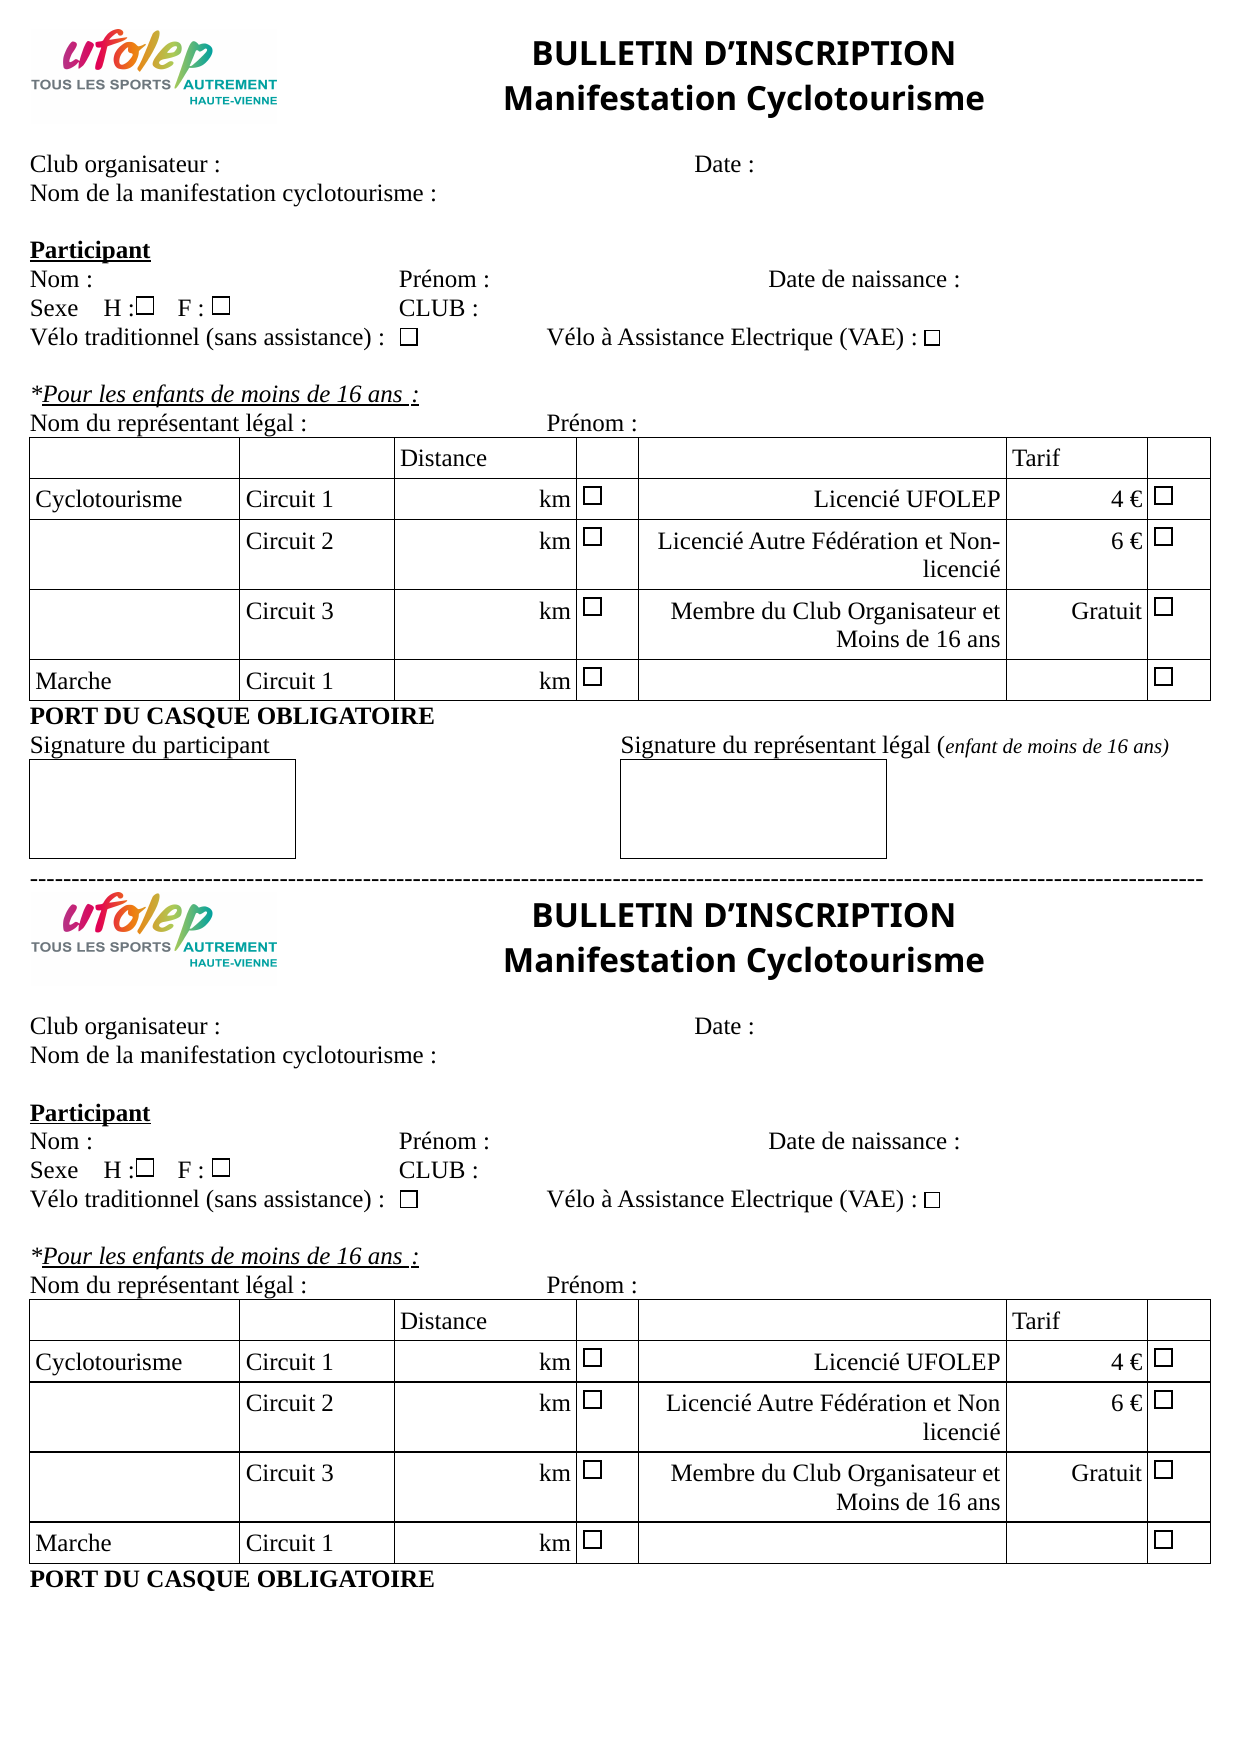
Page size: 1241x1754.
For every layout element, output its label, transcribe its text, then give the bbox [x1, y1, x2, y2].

table_cell [1007, 660, 1147, 700]
table_cell [577, 1453, 638, 1521]
table_cell [1148, 1523, 1210, 1563]
table_cell 6 € [1007, 520, 1147, 589]
text PORT DU CASQUE OBLIGATOIRE [29, 1564, 1211, 1592]
table_cell Circuit 1 [240, 1523, 394, 1563]
text Nom : Prénom : Date de naissance : [29, 1126, 1211, 1155]
text Sexe H : F : CLUB : [29, 1155, 1211, 1184]
table_cell [639, 660, 1006, 700]
text BULLETIN D’INSCRIPTION [277, 29, 1211, 75]
table_header [1148, 438, 1210, 478]
text Nom de la manifestation cyclotourisme : [29, 1040, 1211, 1069]
table_cell [577, 1341, 638, 1381]
text BULLETIN D’INSCRIPTION [277, 892, 1211, 937]
table_cell Licencié Autre Fédération et Non licencié [639, 1383, 1006, 1451]
text Nom de la manifestation cyclotourisme : [29, 178, 1211, 207]
table_cell [30, 1453, 239, 1521]
table_cell 6 € [1007, 1383, 1147, 1451]
table_cell [1148, 1341, 1210, 1381]
table_header [1148, 1300, 1210, 1340]
text Signature du participant Signature du représentant légal (enfant de moins de 16 ans) [29, 730, 1211, 863]
table_cell Gratuit [1007, 590, 1147, 659]
picture [31, 892, 277, 986]
text Nom du représentant légal : Prénom : [29, 408, 1211, 437]
text Club organisateur : Date : [29, 1011, 1211, 1040]
table_cell [1148, 479, 1210, 519]
table_header Tarif [1007, 438, 1147, 478]
table_cell [30, 520, 239, 589]
text Participant [29, 235, 1211, 264]
table_header [639, 438, 1006, 478]
table_cell km [395, 520, 576, 589]
table_cell Circuit 1 [240, 660, 394, 700]
text Nom du représentant légal : Prénom : [29, 1270, 1211, 1299]
text Sexe H : F : CLUB : [29, 293, 1211, 322]
table_cell [1148, 1453, 1210, 1521]
text *Pour les enfants de moins de 16 ans : [29, 379, 1211, 408]
table_cell km [395, 1383, 576, 1451]
table_cell Circuit 2 [240, 1383, 394, 1451]
table_cell Circuit 3 [240, 1453, 394, 1521]
table_cell [1148, 590, 1210, 659]
text --------------------------------------------------------------------------------------------------------------------------------------------- [29, 863, 1211, 892]
table_cell [577, 520, 638, 589]
table_cell [577, 1523, 638, 1563]
table_cell [1148, 660, 1210, 700]
table_cell [577, 1383, 638, 1451]
table_cell Membre du Club Organisateur et Moins de 16 ans [639, 590, 1006, 659]
table_cell Cyclotourisme [30, 1341, 239, 1381]
table_cell [30, 1383, 239, 1451]
text PORT DU CASQUE OBLIGATOIRE [29, 701, 1211, 730]
table_cell km [395, 479, 576, 519]
table_cell Circuit 3 [240, 590, 394, 659]
table_cell [639, 1523, 1006, 1563]
table_header [577, 1300, 638, 1340]
table_cell Marche [30, 1523, 239, 1563]
table_header Tarif [1007, 1300, 1147, 1340]
text Manifestation Cyclotourisme [277, 75, 1211, 120]
table_header [240, 438, 394, 478]
table_header [577, 438, 638, 478]
table_header Distance [395, 438, 576, 478]
table_header [639, 1300, 1006, 1340]
table_cell [577, 590, 638, 659]
text *Pour les enfants de moins de 16 ans : [29, 1241, 1211, 1270]
text Nom : Prénom : Date de naissance : [29, 264, 1211, 293]
table_cell km [395, 660, 576, 700]
table_cell km [395, 1523, 576, 1563]
table_cell Circuit 1 [240, 1341, 394, 1381]
table_cell [1007, 1523, 1147, 1563]
table_cell [577, 479, 638, 519]
table_cell 4 € [1007, 479, 1147, 519]
table_cell Marche [30, 660, 239, 700]
table_cell Gratuit [1007, 1453, 1147, 1521]
text Manifestation Cyclotourisme [277, 937, 1211, 983]
table_cell km [395, 1341, 576, 1381]
table_cell Circuit 1 [240, 479, 394, 519]
table_header [30, 438, 239, 478]
table_cell Cyclotourisme [30, 479, 239, 519]
table_cell [30, 590, 239, 659]
table_cell 4 € [1007, 1341, 1147, 1381]
picture [31, 29, 277, 124]
text Vélo traditionnel (sans assistance) : Vélo à Assistance Electrique (VAE) : [29, 1184, 1211, 1213]
table_cell km [395, 1453, 576, 1521]
table_header [30, 1300, 239, 1340]
text Vélo traditionnel (sans assistance) : Vélo à Assistance Electrique (VAE) : [29, 322, 1211, 350]
table_cell [1148, 520, 1210, 589]
table_cell Licencié UFOLEP [639, 1341, 1006, 1381]
table_cell km [395, 590, 576, 659]
table_header Distance [395, 1300, 576, 1340]
table_cell Licencié UFOLEP [639, 479, 1006, 519]
table_cell Licencié Autre Fédération et Non-licencié [639, 520, 1006, 589]
table_cell Circuit 2 [240, 520, 394, 589]
text Participant [29, 1098, 1211, 1126]
table_header [240, 1300, 394, 1340]
text Club organisateur : Date : [29, 149, 1211, 178]
table_cell Membre du Club Organisateur et Moins de 16 ans [639, 1453, 1006, 1521]
table_cell [577, 660, 638, 700]
table_cell [1148, 1383, 1210, 1451]
